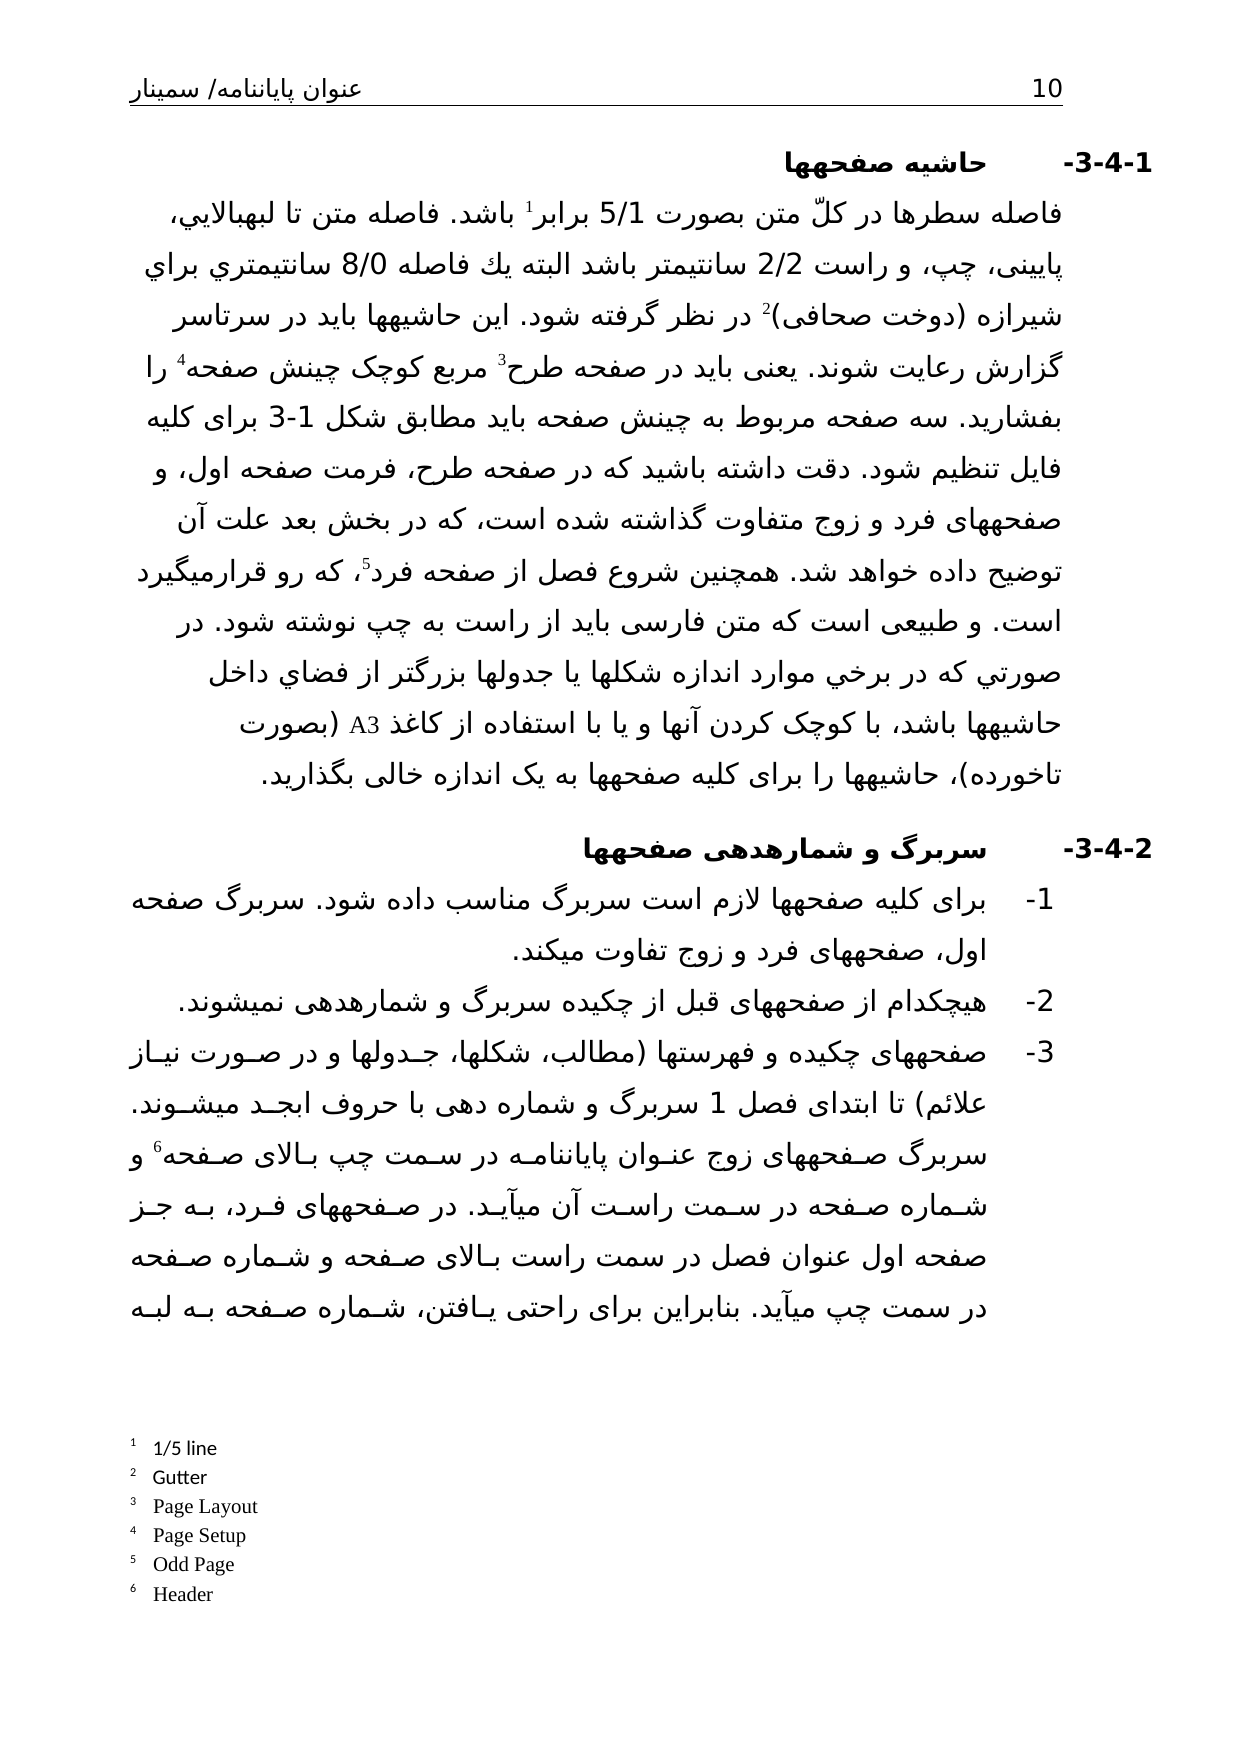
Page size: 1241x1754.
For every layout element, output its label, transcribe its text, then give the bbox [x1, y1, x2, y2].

subtitle حاشيه صفحه‏ها [130, 148, 1063, 179]
subtitle سربرگ و شماره‏دهی صفحه‏ها [130, 833, 1063, 865]
text فاصله سطرها در كلّ متن بصورت 5/1 برابر باشد. فاصله متن تا لبه‏بالايي، پایینی، چپ، و راست 2/2 سانتي‏متر باشد البته يك فاصله 8/0 سانتي‏متري براي شيرازه (دوخت صحافی) در نظر گرفته شود. اين حاشيه‏ها بايد در سرتاسر گزارش رعايت شوند. یعنی باید در صفحه طرح مربع کوچک چینش صفحه را بفشارید. سه صفحه مربوط به چینش صفحه باید مطابق شکل ‏3-1 برای کلیه فایل تنظیم شود. دقت داشته باشید که در صفحه طرح، فرمت صفحه اول، و صفحه‏های فرد و زوج متفاوت گذاشته شده است، که در بخش بعد علت آن توضیح داده خواهد شد. هم‏چنین شروع فصل از صفحه فرد، که رو قرارمی‏گیرد است. و طبیعی است که متن فارسی باید از راست به چپ نوشته شود. در صورتي که در برخي موارد اندازه شکل‏ها يا جدول‏ها بزرگتر از فضاي داخل حاشيه‏ها باشد، با کوچک کردن آنها و يا با استفاده از کاغذ A3 (بصورت تاخورده)، حاشيه‏ها را برای کلیه صفحه‏ها به یک اندازه خالی بگذارید. [130, 196, 1063, 792]
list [130, 1035, 1026, 1324]
list هيچکدام از صفحه‏های قبل از چکیده سربرگ و شماره‏دهی نمی‏شوند. [130, 984, 1026, 1018]
list برای کلیه صفحه‏ها لازم است سربرگ مناسب داده شود. سربرگ صفحه اول، صفحه‏های فرد و زوج تفاوت می‏کند. [130, 882, 1026, 967]
